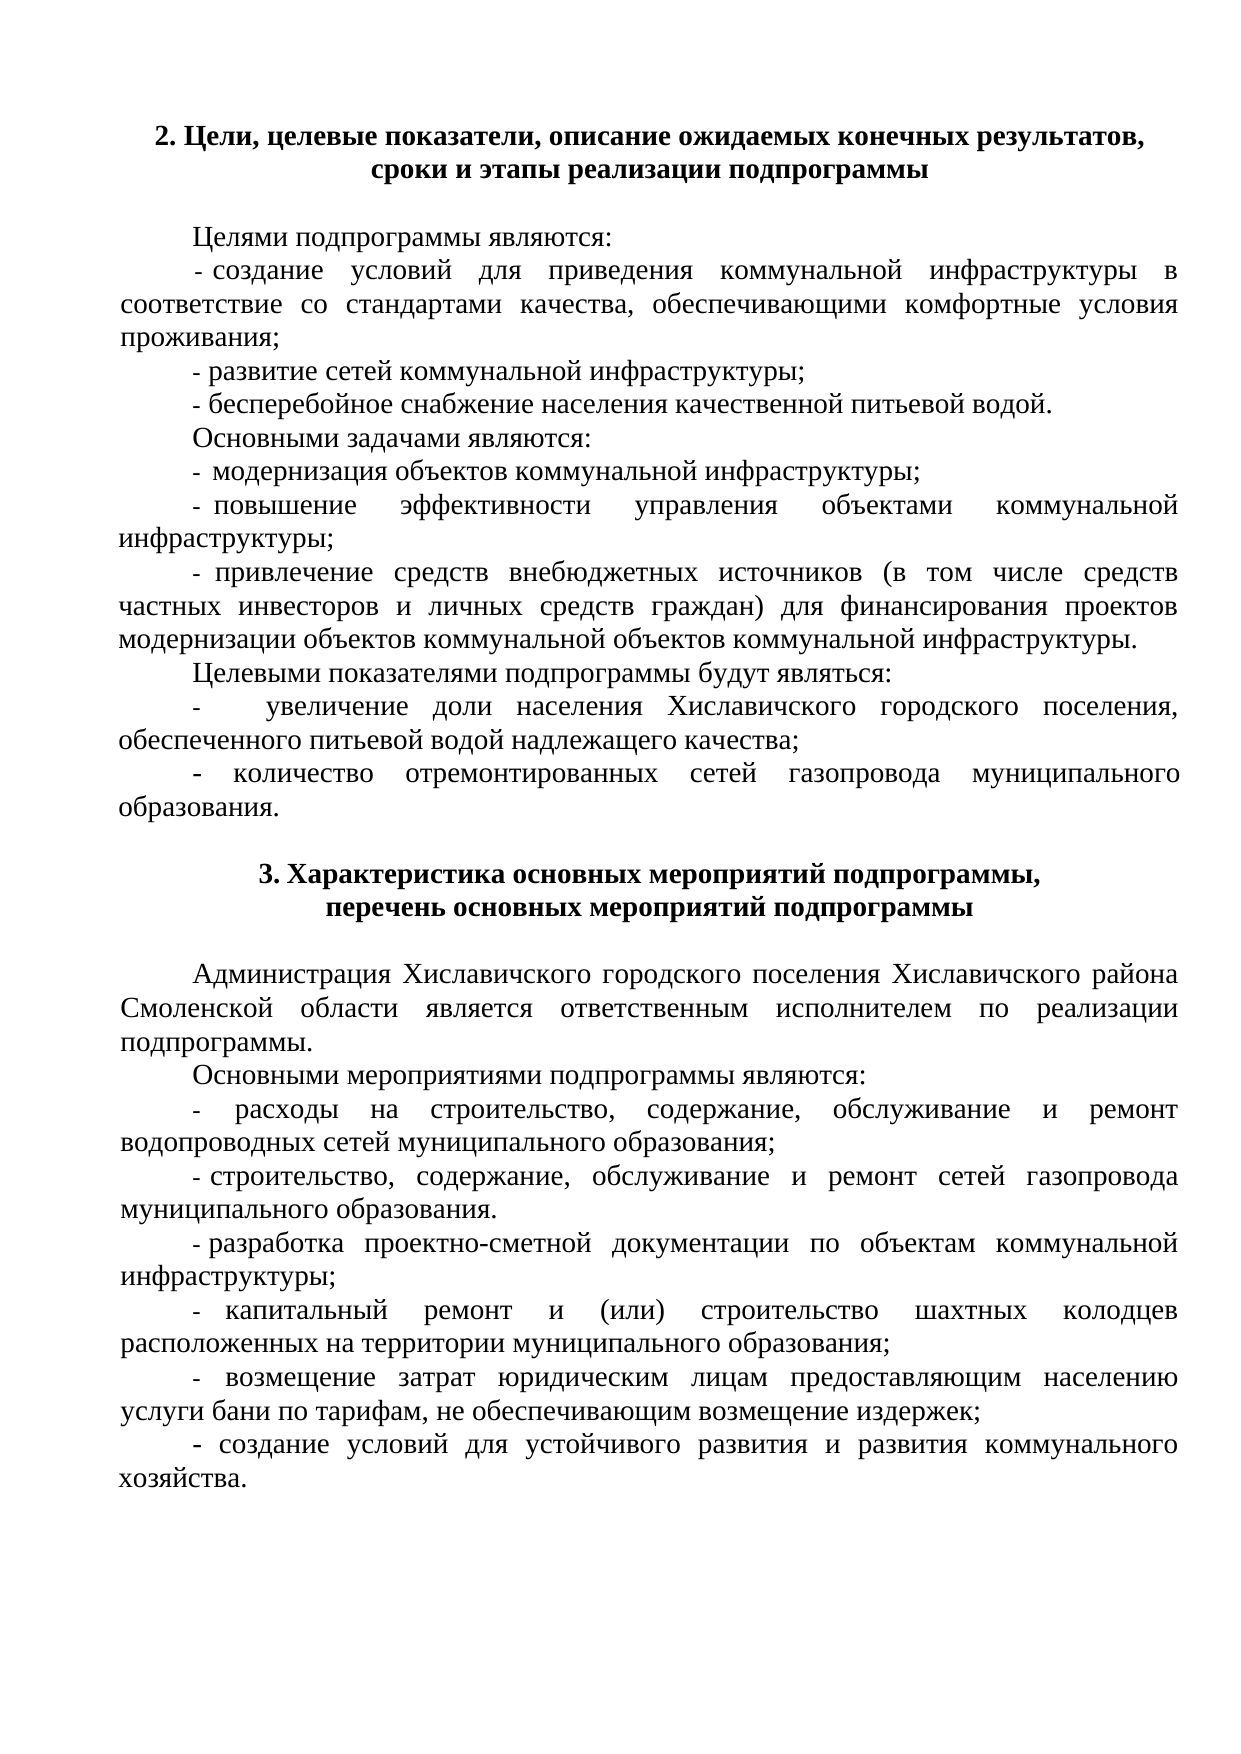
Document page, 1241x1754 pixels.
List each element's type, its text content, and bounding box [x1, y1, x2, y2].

text - создание условий для устойчивого развития и развития коммунального хозяйства. [118, 1426, 1179, 1493]
text Целевыми показателями подпрограммы будут являться: [118, 655, 1181, 688]
list строительство, содержание, обслуживание и ремонт сетей газопровода муниципального образования. [120, 1158, 1179, 1225]
list возмещение затрат юридическим лицам предоставляющим населению услуги бани по тарифам, не обеспечивающим возмещение издержек; [120, 1359, 1179, 1426]
text - количество отремонтированных сетей газопровода муниципального образования. [118, 755, 1181, 822]
text Администрация Хиславичского городского поселения Хиславичского района Смоленской области является ответственным исполнителем по реализации подпрограммы. [120, 957, 1179, 1057]
text Основными мероприятиями подпрограммы являются: [120, 1057, 1181, 1091]
list разработка проектно-сметной документации по объектам коммунальной инфраструктуры; [120, 1225, 1179, 1292]
list создание условий для приведения коммунальной инфраструктуры в соответствие со стандартами качества, обеспечивающими комфортные условия проживания; [120, 252, 1179, 353]
text перечень основных мероприятий подпрограммы [118, 889, 1181, 923]
text 3. Характеристика основных мероприятий подпрограммы, [118, 856, 1181, 889]
list привлечение средств внебюджетных источников (в том числе средств частных инвесторов и личных средств граждан) для финансирования проектов модернизации объектов коммунальной объектов коммунальной инфраструктуры. [118, 554, 1179, 655]
list повышение эффективности управления объектами коммунальной инфраструктуры; [118, 487, 1179, 554]
list развитие сетей коммунальной инфраструктуры; [118, 353, 1181, 386]
list модернизация объектов коммунальной инфраструктуры; [118, 453, 1181, 487]
text 2. Цели, целевые показатели, описание ожидаемых конечных результатов, сроки и этапы реализации подпрограммы [118, 118, 1181, 185]
text Целями подпрограммы являются: [118, 219, 1181, 252]
text Основными задачами являются: [192, 420, 1181, 453]
list расходы на строительство, содержание, обслуживание и ремонт водопроводных сетей муниципального образования; [120, 1091, 1179, 1158]
list бесперебойное снабжение населения качественной питьевой водой. [118, 386, 1181, 420]
list капитальный ремонт и (или) строительство шахтных колодцев расположенных на территории муниципального образования; [120, 1292, 1179, 1359]
list увеличение доли населения Хиславичского городского поселения, обеспеченного питьевой водой надлежащего качества; [118, 688, 1179, 755]
